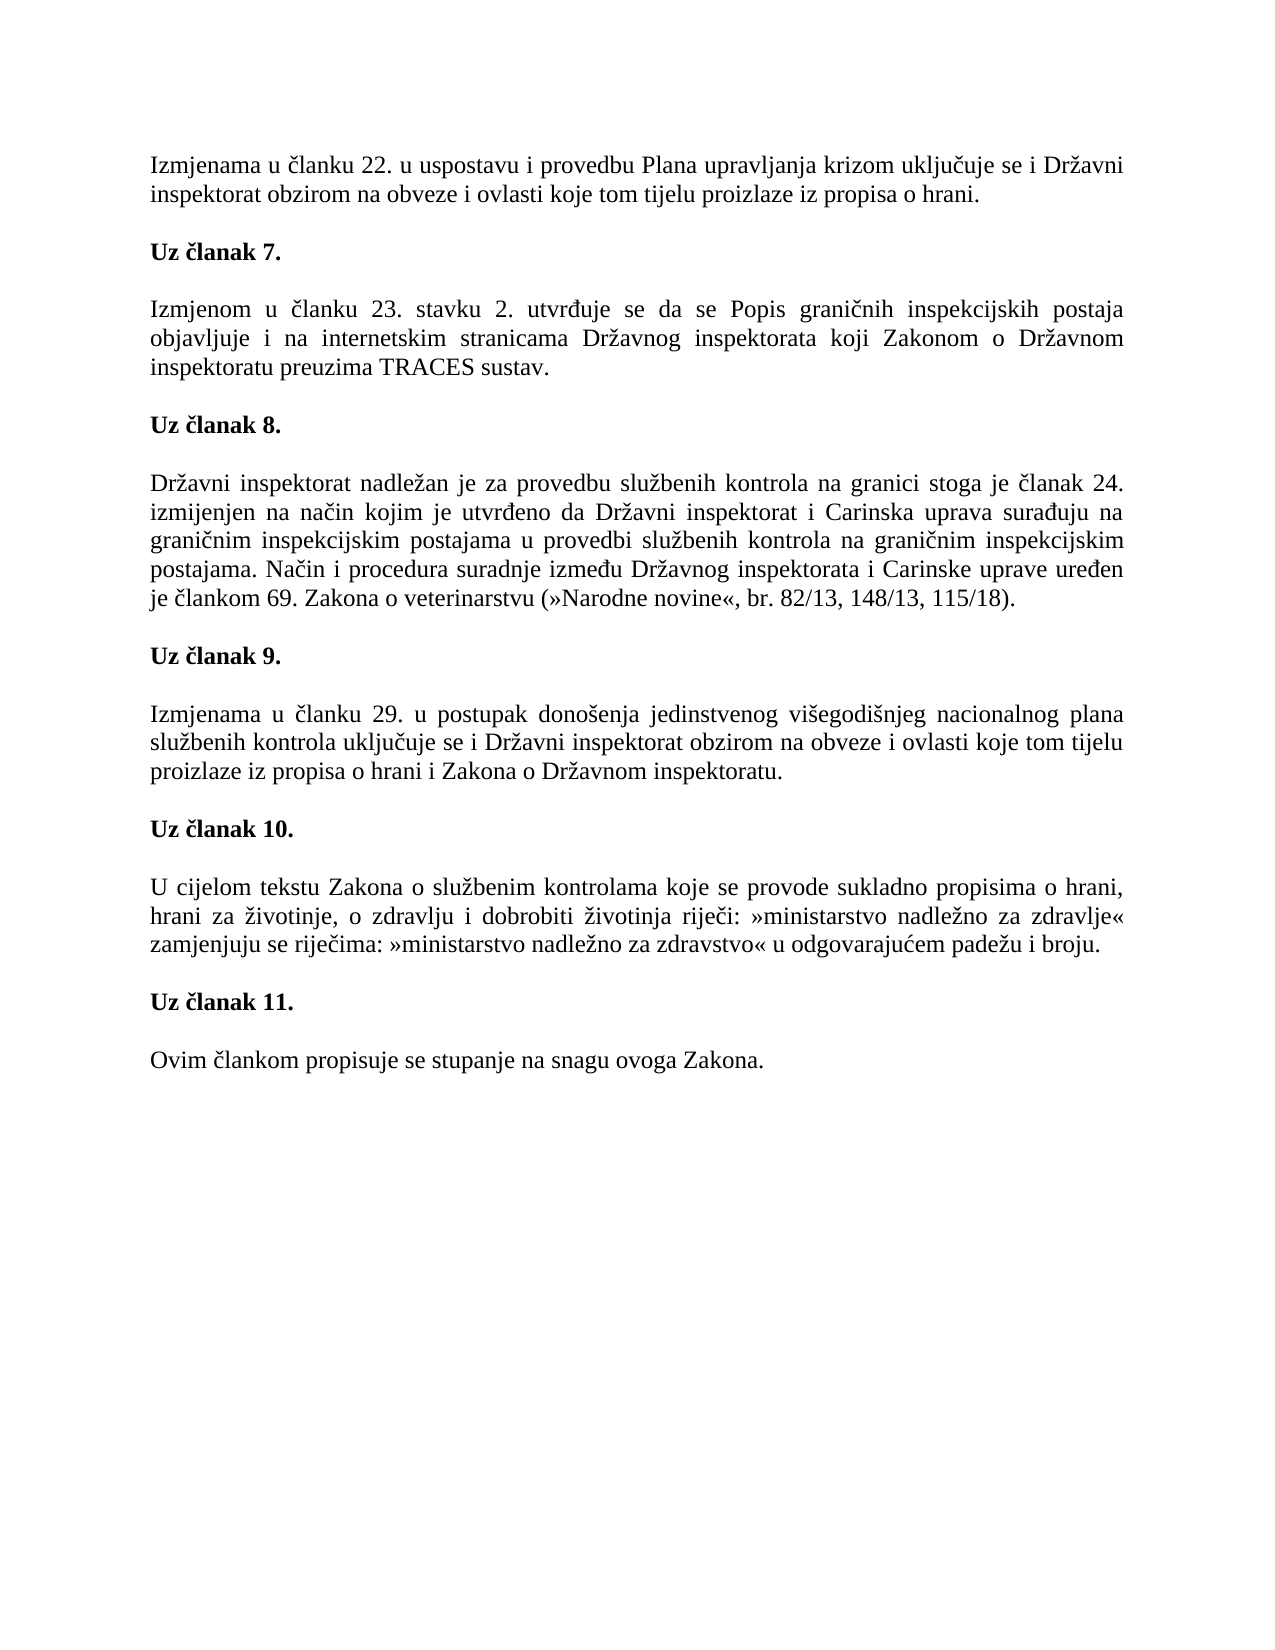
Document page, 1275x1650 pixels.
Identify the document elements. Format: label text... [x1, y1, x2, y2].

text Uz članak 8. [150, 410, 1125, 439]
text Izmjenama u članku 22. u uspostavu i provedbu Plana upravljanja krizom uključuje se i Državni inspektorat obzirom na obveze i ovlasti koje tom tijelu proizlaze iz propisa o hrani. [150, 150, 1125, 207]
text Ovim člankom propisuje se stupanje na snagu ovoga Zakona. [150, 1045, 1125, 1074]
text Uz članak 7. [150, 237, 1125, 265]
text Izmjenama u članku 29. u postupak donošenja jedinstvenog višegodišnjeg nacionalnog plana službenih kontrola uključuje se i Državni inspektorat obzirom na obveze i ovlasti koje tom tijelu proizlaze iz propisa o hrani i Zakona o Državnom inspektoratu. [150, 699, 1125, 785]
text Uz članak 9. [150, 641, 1125, 669]
text Izmjenom u članku 23. stavku 2. utvrđuje se da se Popis graničnih inspekcijskih postaja objavljuje i na internetskim stranicama Državnog inspektorata koji Zakonom o Državnom inspektoratu preuzima TRACES sustav. [150, 294, 1125, 381]
text Državni inspektorat nadležan je za provedbu službenih kontrola na granici stoga je članak 24. izmijenjen na način kojim je utvrđeno da Državni inspektorat i Carinska uprava surađuju na graničnim inspekcijskim postajama u provedbi službenih kontrola na graničnim inspekcijskim postajama. Način i procedura suradnje između Državnog inspektorata i Carinske uprave uređen je člankom 69. Zakona o veterinarstvu (»Narodne novine«, br. 82/13, 148/13, 115/18). [150, 468, 1125, 612]
text Uz članak 11. [150, 987, 1125, 1016]
text U cijelom tekstu Zakona o službenim kontrolama koje se provode sukladno propisima o hrani, hrani za životinje, o zdravlju i dobrobiti životinja riječi: »ministarstvo nadležno za zdravlje« zamjenjuju se riječima: »ministarstvo nadležno za zdravstvo« u odgovarajućem padežu i broju. [150, 872, 1125, 958]
text Uz članak 10. [150, 814, 1125, 843]
